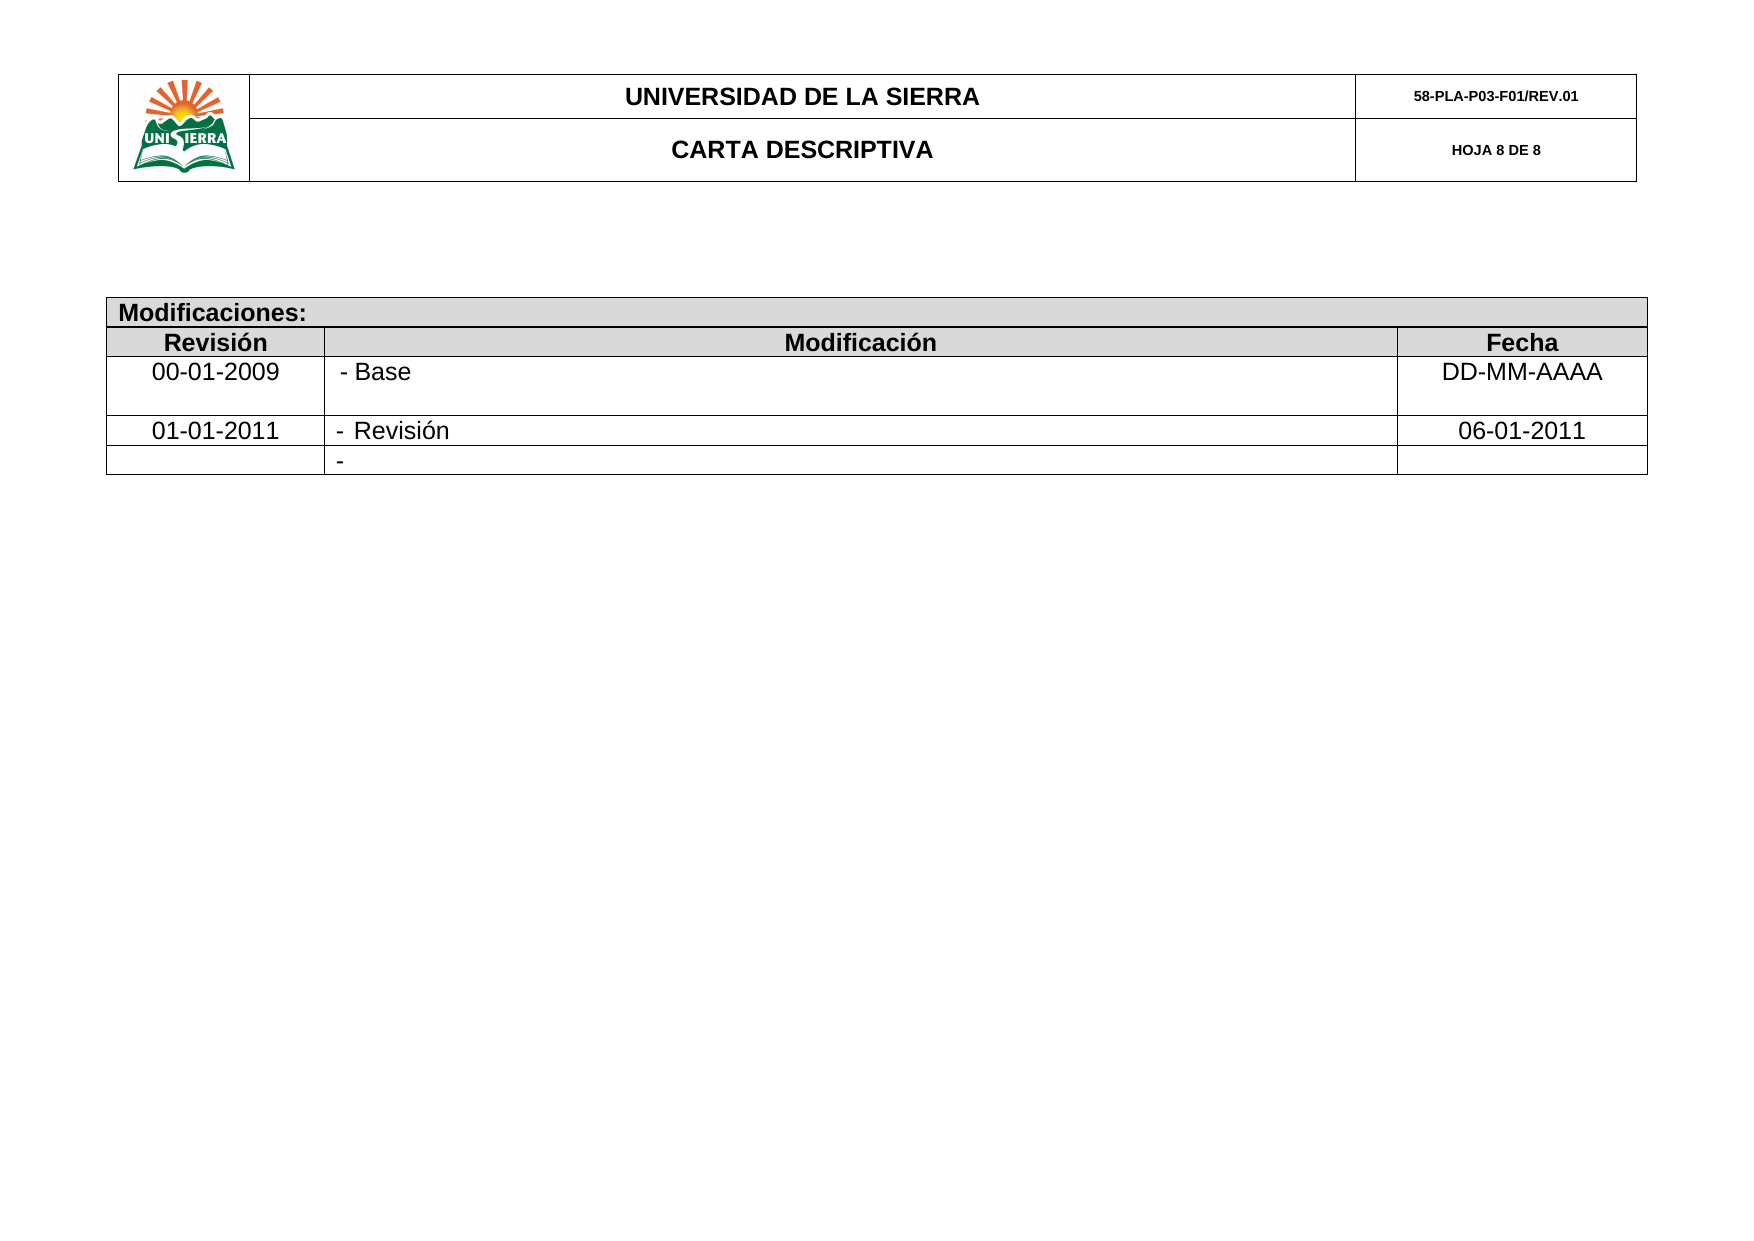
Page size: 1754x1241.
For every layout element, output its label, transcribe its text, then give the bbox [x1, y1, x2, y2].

table_cell 06-01-2011 [1398, 416, 1647, 444]
table_cell [1398, 446, 1647, 474]
table_cell Base [325, 357, 1397, 415]
table_header Modificaciones: [107, 298, 1647, 326]
table_cell Modificación [325, 328, 1397, 356]
table_cell 01-01-2011 [107, 416, 324, 444]
table_cell Fecha [1398, 328, 1647, 356]
table_cell 00-01-2009 [107, 357, 324, 415]
table_cell DD-MM-AAAA [1398, 357, 1647, 415]
table_cell [107, 446, 324, 474]
table_cell Revisión [107, 328, 324, 356]
picture [130, 80, 238, 176]
table_cell [325, 446, 1397, 474]
table_cell Revisión [325, 416, 1397, 444]
